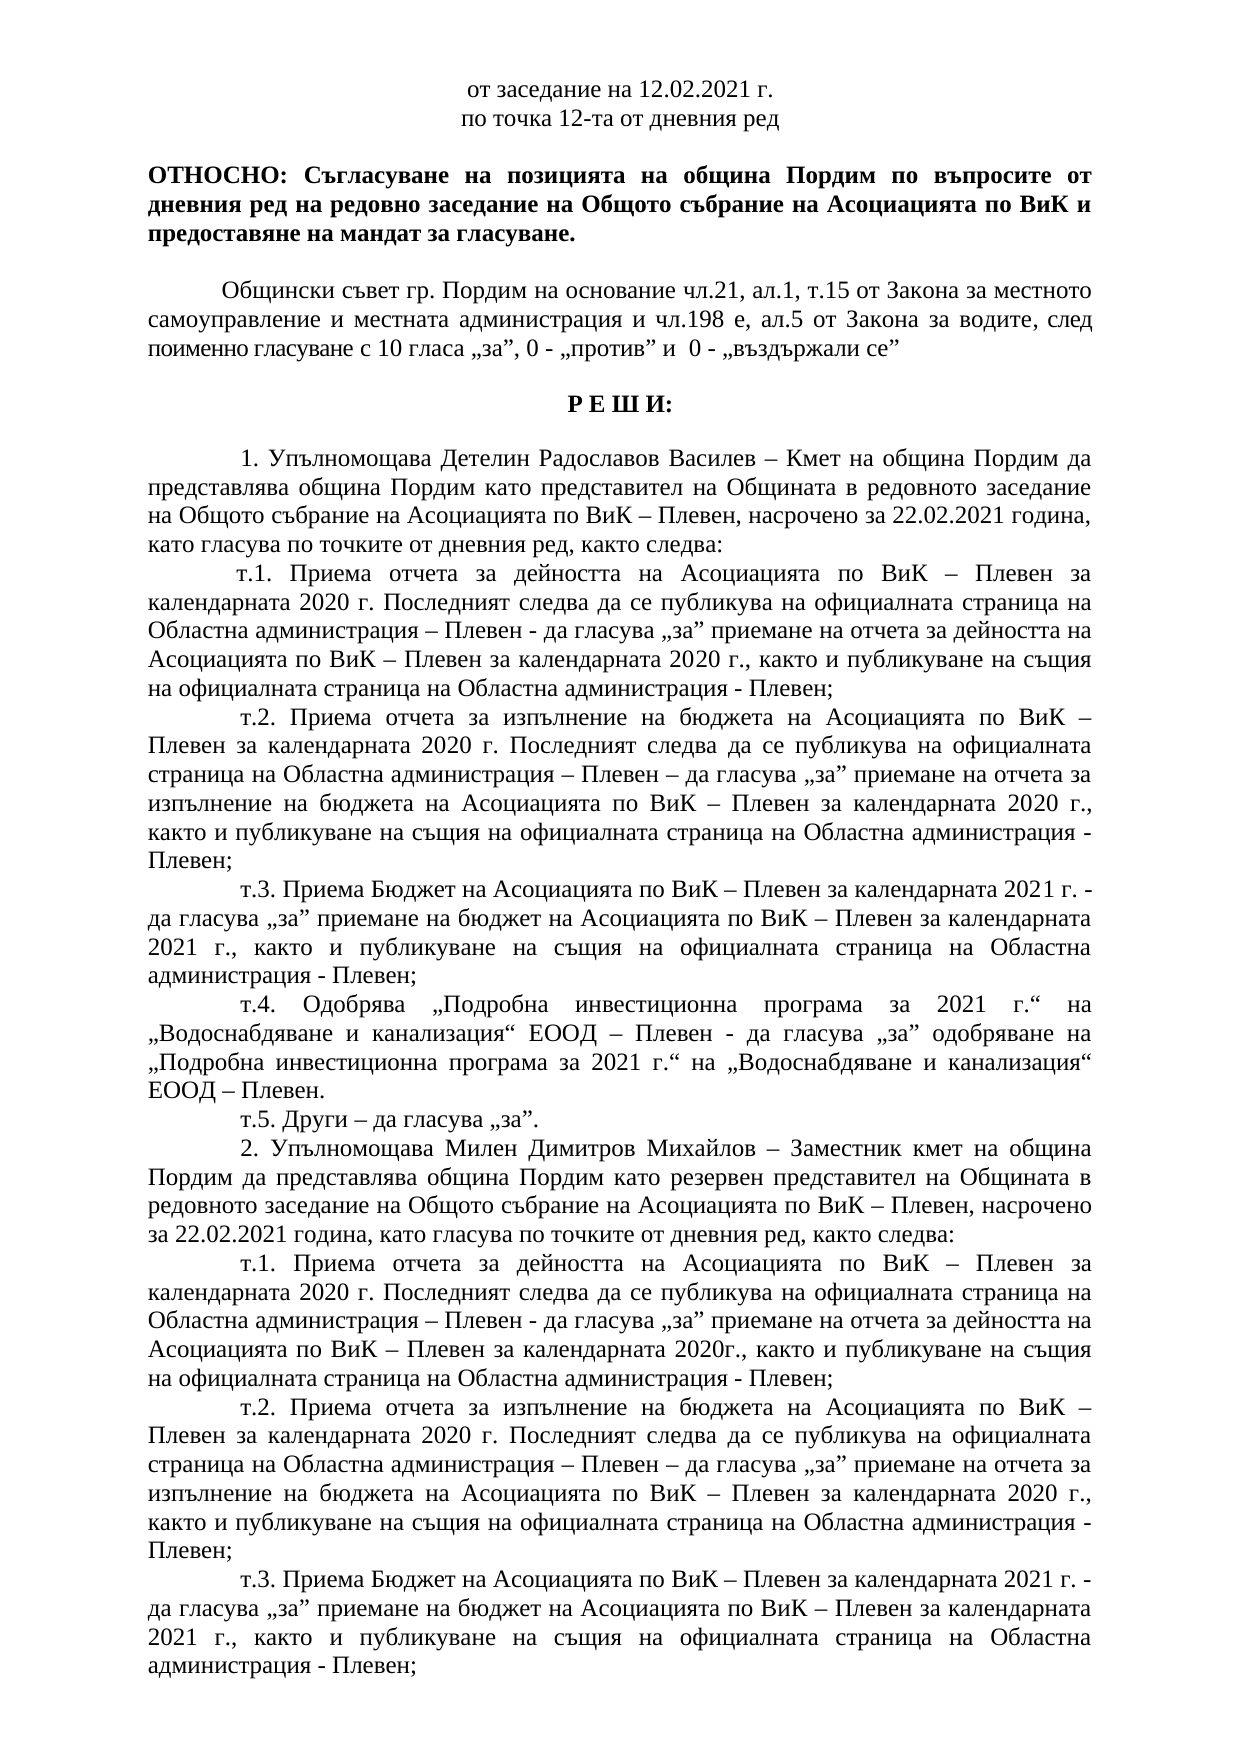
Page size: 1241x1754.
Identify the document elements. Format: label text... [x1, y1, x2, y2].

text от заседание на 12.02.2021 г. [148, 74, 1093, 103]
text ОТНОСНО: Съгласуване на позицията на община Пордим по въпросите от дневния ред на редовно заседание на Общото събрание на Асоциацията по ВиК и предоставяне на мандат за гласуване. [148, 160, 1093, 246]
text 2. Упълномощава Милен Димитров Михайлов – Заместник кмет на община Пордим да представлява община Пордим като резервен представител на Общината в редовното заседание на Общото събрание на Асоциацията по ВиК – Плевен, насрочено за 22.02.2021 година, като гласува по точките от дневния ред, както следва: [148, 1133, 1093, 1248]
text т.1. Приема отчета за дейността на Асоциацията по ВиК – Плевен за календарната 2020 г. Последният следва да се публикува на официалната страница на Областна администрация – Плевен - да гласува „за” приемане на отчета за дейността на Асоциацията по ВиК – Плевен за календарната 2020г., както и публикуване на същия на официалната страница на Областна администрация - Плевен; [148, 1248, 1093, 1392]
text по точка 12-та от дневния ред [148, 103, 1093, 131]
text т.3. Приема Бюджет на Асоциацията по ВиК – Плевен за календарната 2021 г. - да гласува „за” приемане на бюджет на Асоциацията по ВиК – Плевен за календарната 2021 г., както и публикуване на същия на официалната страница на Областна администрация - Плевен; [148, 1564, 1093, 1679]
text 1. Упълномощава Детелин Радославов Василев – Кмет на община Пордим да представлява община Пордим като представител на Общината в редовното заседание на Общото събрание на Асоциацията по ВиК – Плевен, насрочено за 22.02.2021 година, като гласува по точките от дневния ред, както следва: [148, 443, 1093, 558]
text т.5. Други – да гласува „за”. [148, 1104, 1093, 1133]
text т.4. Одобрява „Подробна инвестиционна програма за 2021 г.“ на „Водоснабдяване и канализация“ ЕООД – Плевен - да гласува „за” одобряване на „Подробна инвестиционна програма за 2021 г.“ на „Водоснабдяване и канализация“ ЕООД – Плевен. [148, 989, 1093, 1104]
text т.3. Приема Бюджет на Асоциацията по ВиК – Плевен за календарната 2021 г. - да гласува „за” приемане на бюджет на Асоциацията по ВиК – Плевен за календарната 2021 г., както и публикуване на същия на официалната страница на Областна администрация - Плевен; [148, 874, 1093, 989]
text т.2. Приема отчета за изпълнение на бюджета на Асоциацията по ВиК – Плевен за календарната 2020 г. Последният следва да се публикува на официалната страница на Областна администрация – Плевен – да гласува „за” приемане на отчета за изпълнение на бюджета на Асоциацията по ВиК – Плевен за календарната 2020 г., както и публикуване на същия на официалната страница на Областна администрация - Плевен; [148, 1392, 1093, 1564]
text Общински съвет гр. Пордим на основание чл.21, ал.1, т.15 от Закона за местното самоуправление и местната администрация и чл.198 е, ал.5 от Закона за водите, след поименно гласуване с 10 гласа „за”, 0 - „против” и 0 - „въздържали се” [148, 275, 1093, 361]
text т.1. Приема отчета за дейността на Асоциацията по ВиК – Плевен за календарната 2020 г. Последният следва да се публикува на официалната страница на Областна администрация – Плевен - да гласува „за” приемане на отчета за дейността на Асоциацията по ВиК – Плевен за календарната 2020 г., както и публикуване на същия на официалната страница на Областна администрация - Плевен; [148, 558, 1093, 702]
text Р Е Ш И: [148, 389, 1093, 418]
text т.2. Приема отчета за изпълнение на бюджета на Асоциацията по ВиК – Плевен за календарната 2020 г. Последният следва да се публикува на официалната страница на Областна администрация – Плевен – да гласува „за” приемане на отчета за изпълнение на бюджета на Асоциацията по ВиК – Плевен за календарната 2020 г., както и публикуване на същия на официалната страница на Областна администрация - Плевен; [148, 702, 1093, 874]
